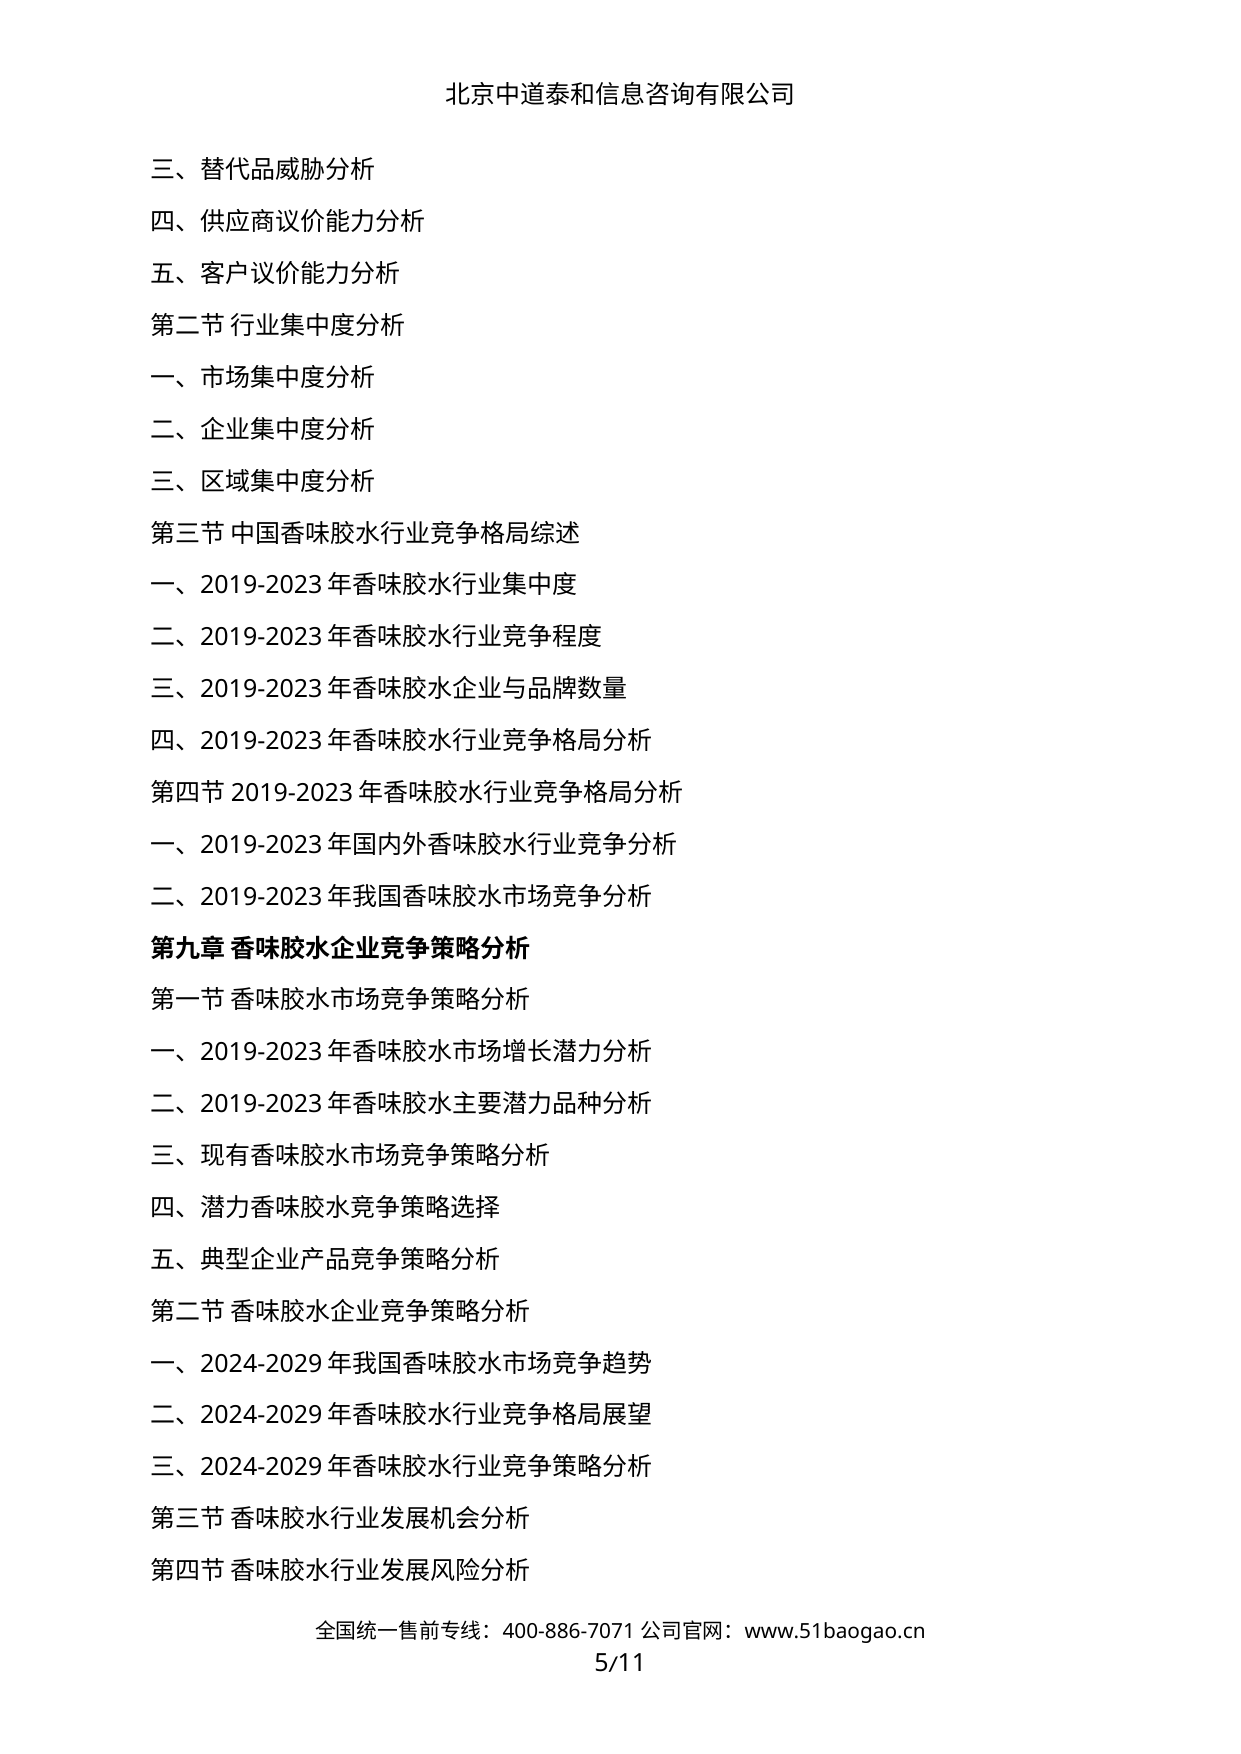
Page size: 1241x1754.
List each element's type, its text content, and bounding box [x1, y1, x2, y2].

text 二、2019-2023年我国香味胶水市场竞争分析 [150, 876, 1090, 912]
text 二、2024-2029年香味胶水行业竞争格局展望 [150, 1395, 1090, 1431]
text 第三节 中国香味胶水行业竞争格局综述 [150, 513, 1090, 549]
text 一、2019-2023年国内外香味胶水行业竞争分析 [150, 824, 1090, 861]
text 第二节 行业集中度分析 [150, 306, 1090, 342]
text 一、2019-2023年香味胶水行业集中度 [150, 565, 1090, 601]
text 一、市场集中度分析 [150, 357, 1090, 394]
text 一、2024-2029年我国香味胶水市场竞争趋势 [150, 1343, 1090, 1379]
text 五、典型企业产品竞争策略分析 [150, 1239, 1090, 1276]
text 一、2019-2023年香味胶水市场增长潜力分析 [150, 1032, 1090, 1068]
text 二、2019-2023年香味胶水主要潜力品种分析 [150, 1084, 1090, 1120]
text 五、客户议价能力分析 [150, 254, 1090, 290]
text 三、2024-2029年香味胶水行业竞争策略分析 [150, 1447, 1090, 1483]
text 三、替代品威胁分析 [150, 150, 1090, 186]
text 第二节 香味胶水企业竞争策略分析 [150, 1291, 1090, 1327]
text 二、企业集中度分析 [150, 409, 1090, 446]
text 第四节 香味胶水行业发展风险分析 [150, 1551, 1090, 1587]
text 四、潜力香味胶水竞争策略选择 [150, 1187, 1090, 1224]
text 第一节 香味胶水市场竞争策略分析 [150, 980, 1090, 1016]
text 三、2019-2023年香味胶水企业与品牌数量 [150, 669, 1090, 705]
text 四、2019-2023年香味胶水行业竞争格局分析 [150, 721, 1090, 757]
text 三、区域集中度分析 [150, 461, 1090, 497]
text 第四节 2019-2023年香味胶水行业竞争格局分析 [150, 772, 1090, 809]
text 二、2019-2023年香味胶水行业竞争程度 [150, 617, 1090, 653]
text 第九章 香味胶水企业竞争策略分析 [150, 928, 1090, 964]
text 四、供应商议价能力分析 [150, 202, 1090, 238]
text 第三节 香味胶水行业发展机会分析 [150, 1499, 1090, 1535]
text 三、现有香味胶水市场竞争策略分析 [150, 1136, 1090, 1172]
